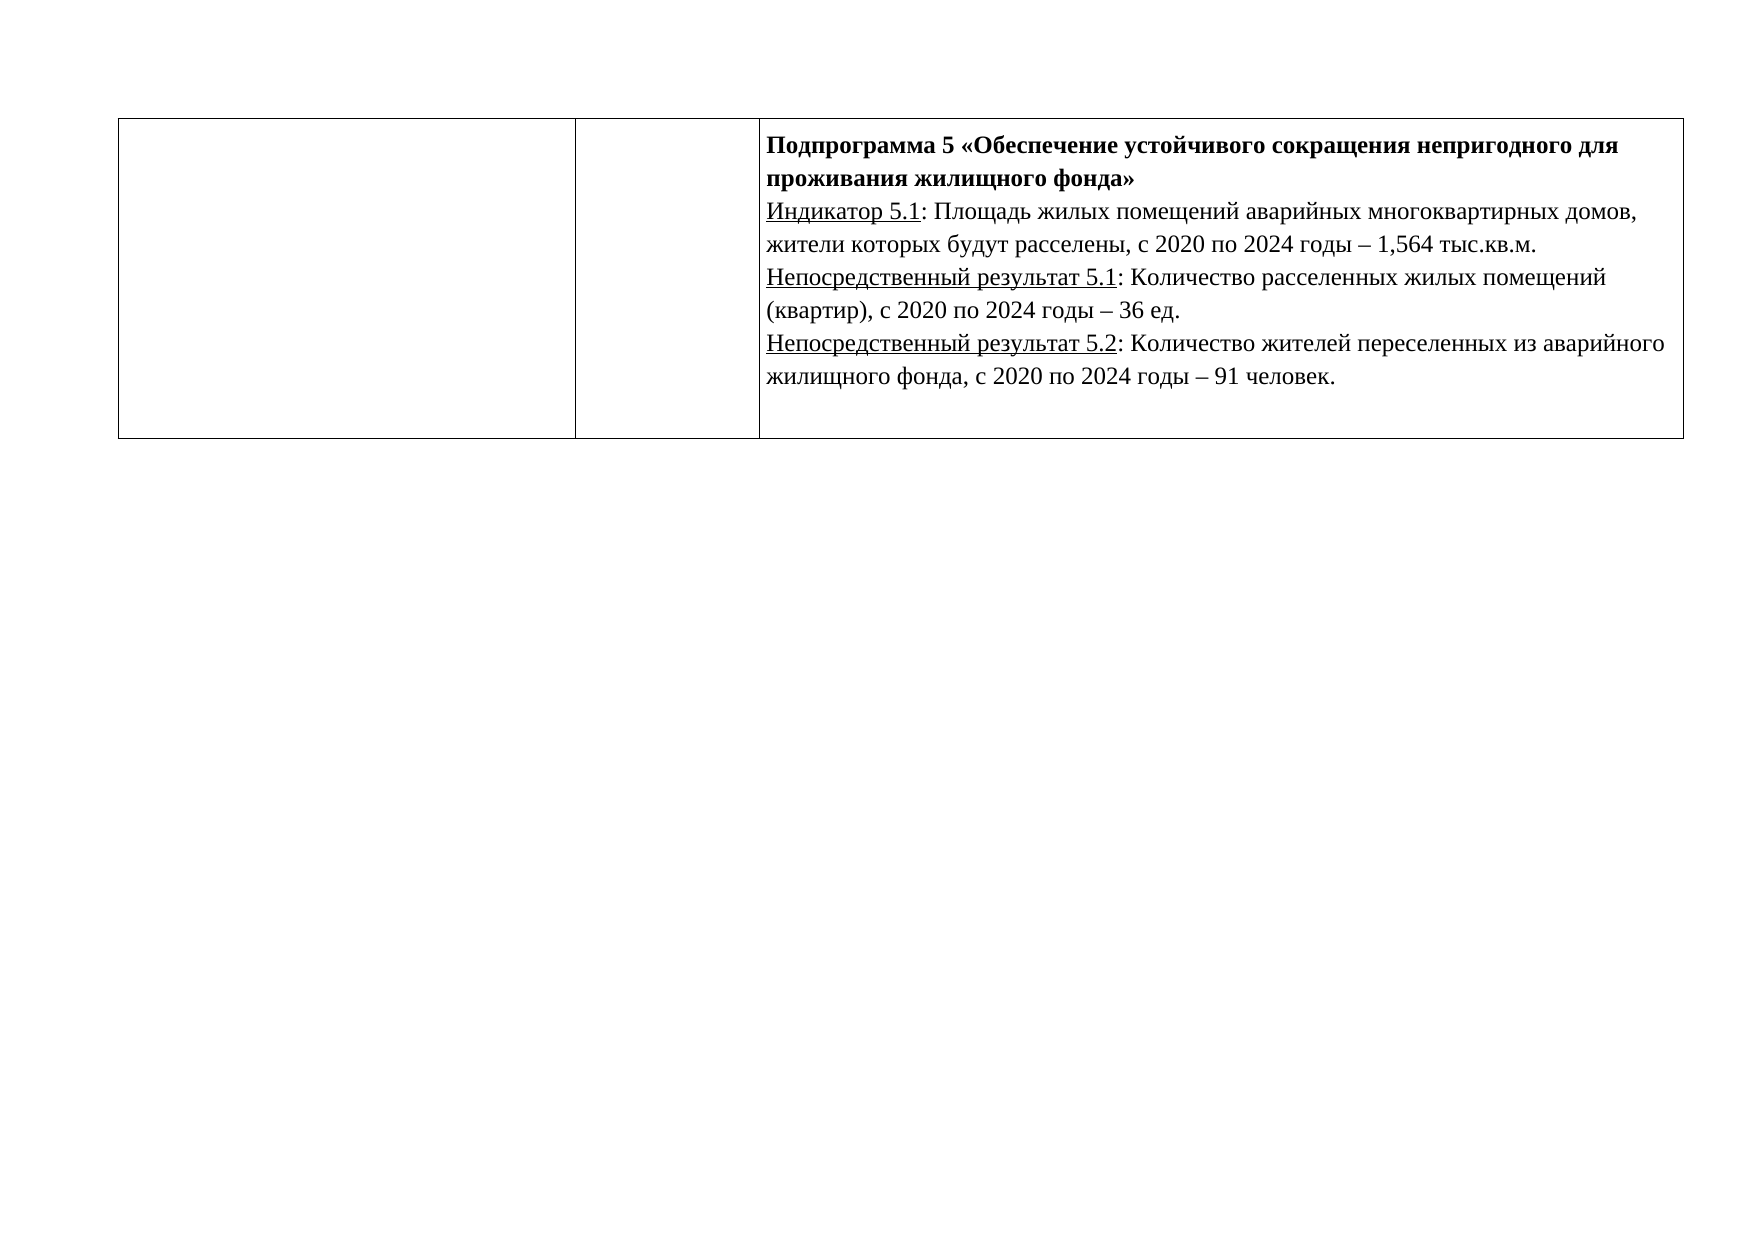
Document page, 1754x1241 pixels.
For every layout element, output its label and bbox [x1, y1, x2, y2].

table_cell [576, 119, 759, 438]
table_cell [760, 119, 1683, 438]
table_cell [119, 119, 575, 438]
